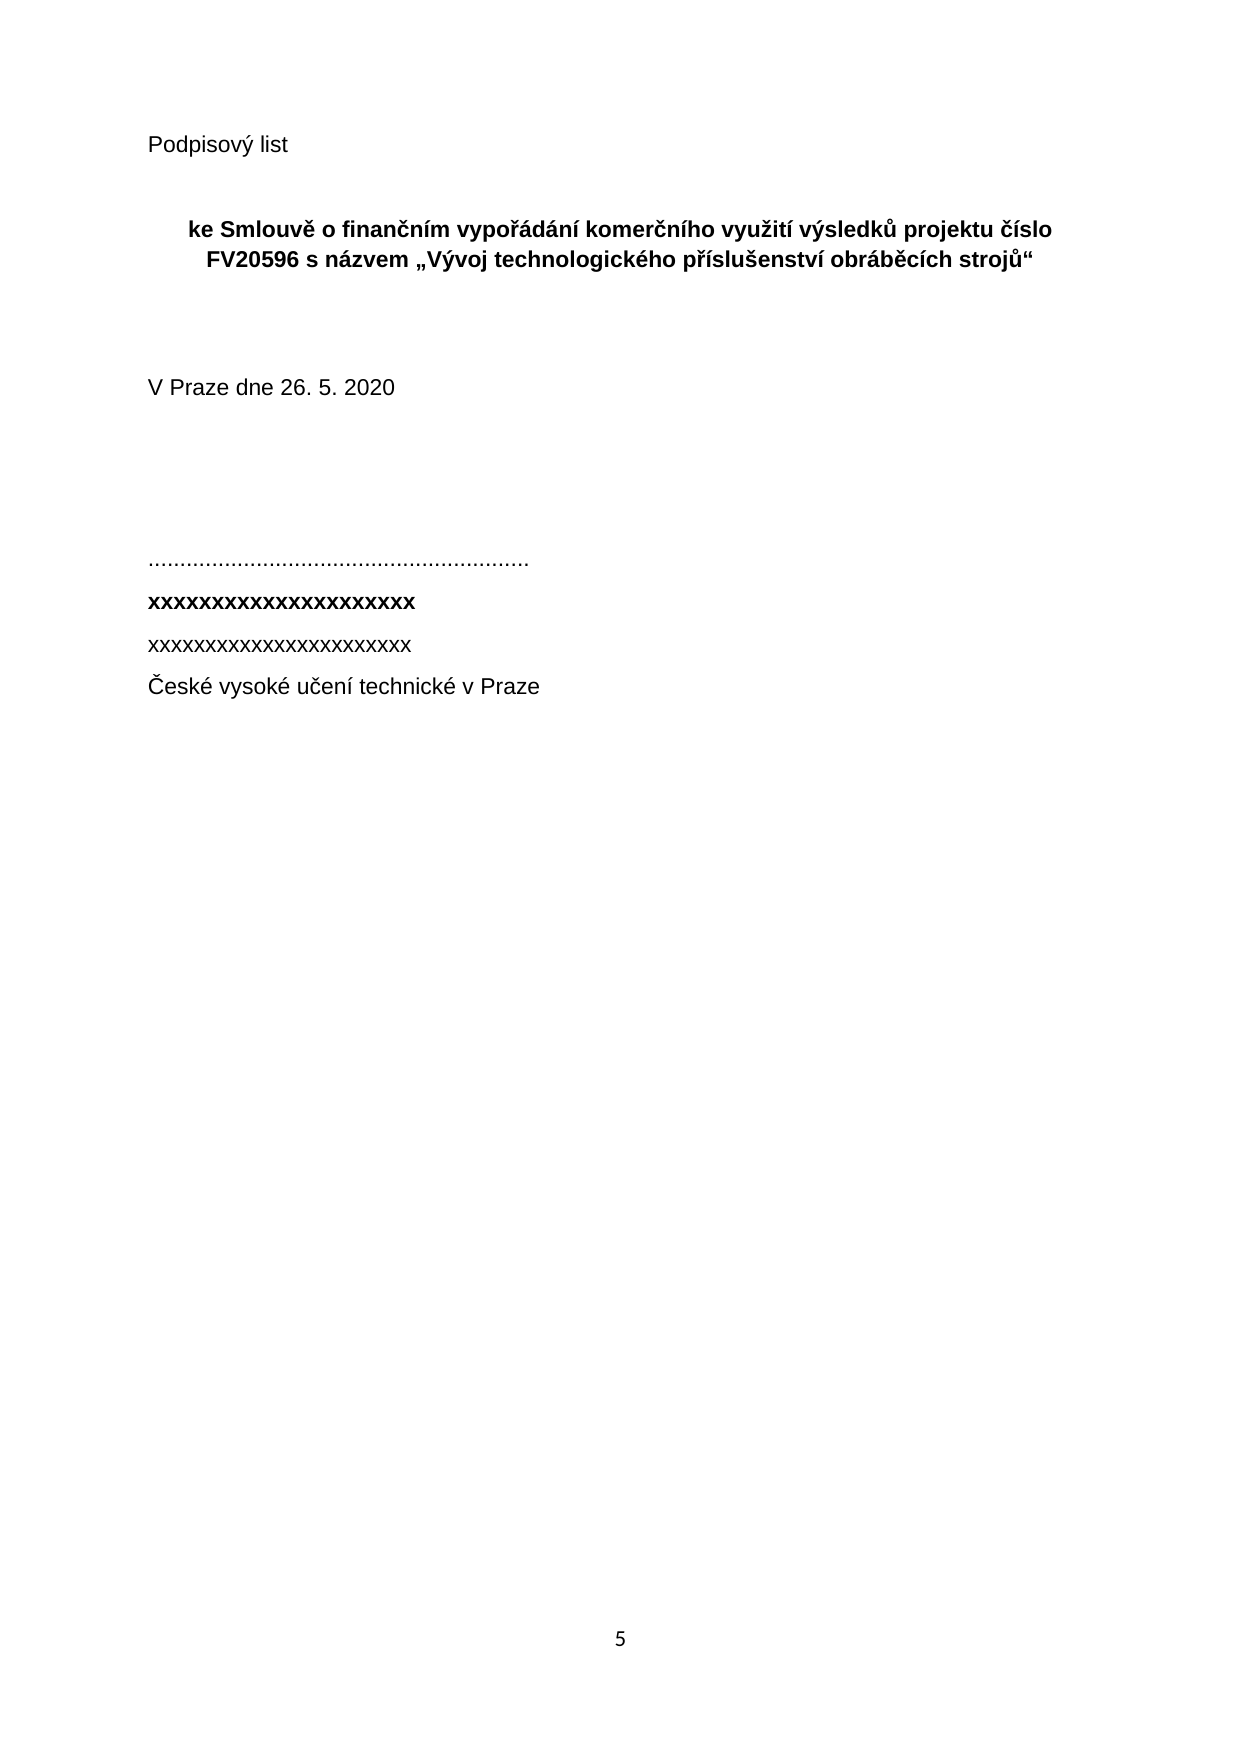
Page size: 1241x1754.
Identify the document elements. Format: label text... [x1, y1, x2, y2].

text xxxxxxxxxxxxxxxxxxxxx [148, 588, 1092, 614]
text Podpisový list [148, 131, 1092, 157]
text ke Smlouvě o finančním vypořádání komerčního využití výsledků projektu číslo FV20596 s názvem „Vývoj technologického příslušenství obráběcích strojů“ [148, 216, 1092, 273]
text xxxxxxxxxxxxxxxxxxxxxxx [148, 631, 1092, 657]
text V Praze dne 26. 5. 2020 [148, 374, 1092, 401]
text ............................................................ [148, 545, 1092, 572]
text České vysoké učení technické v Praze [148, 673, 1092, 700]
